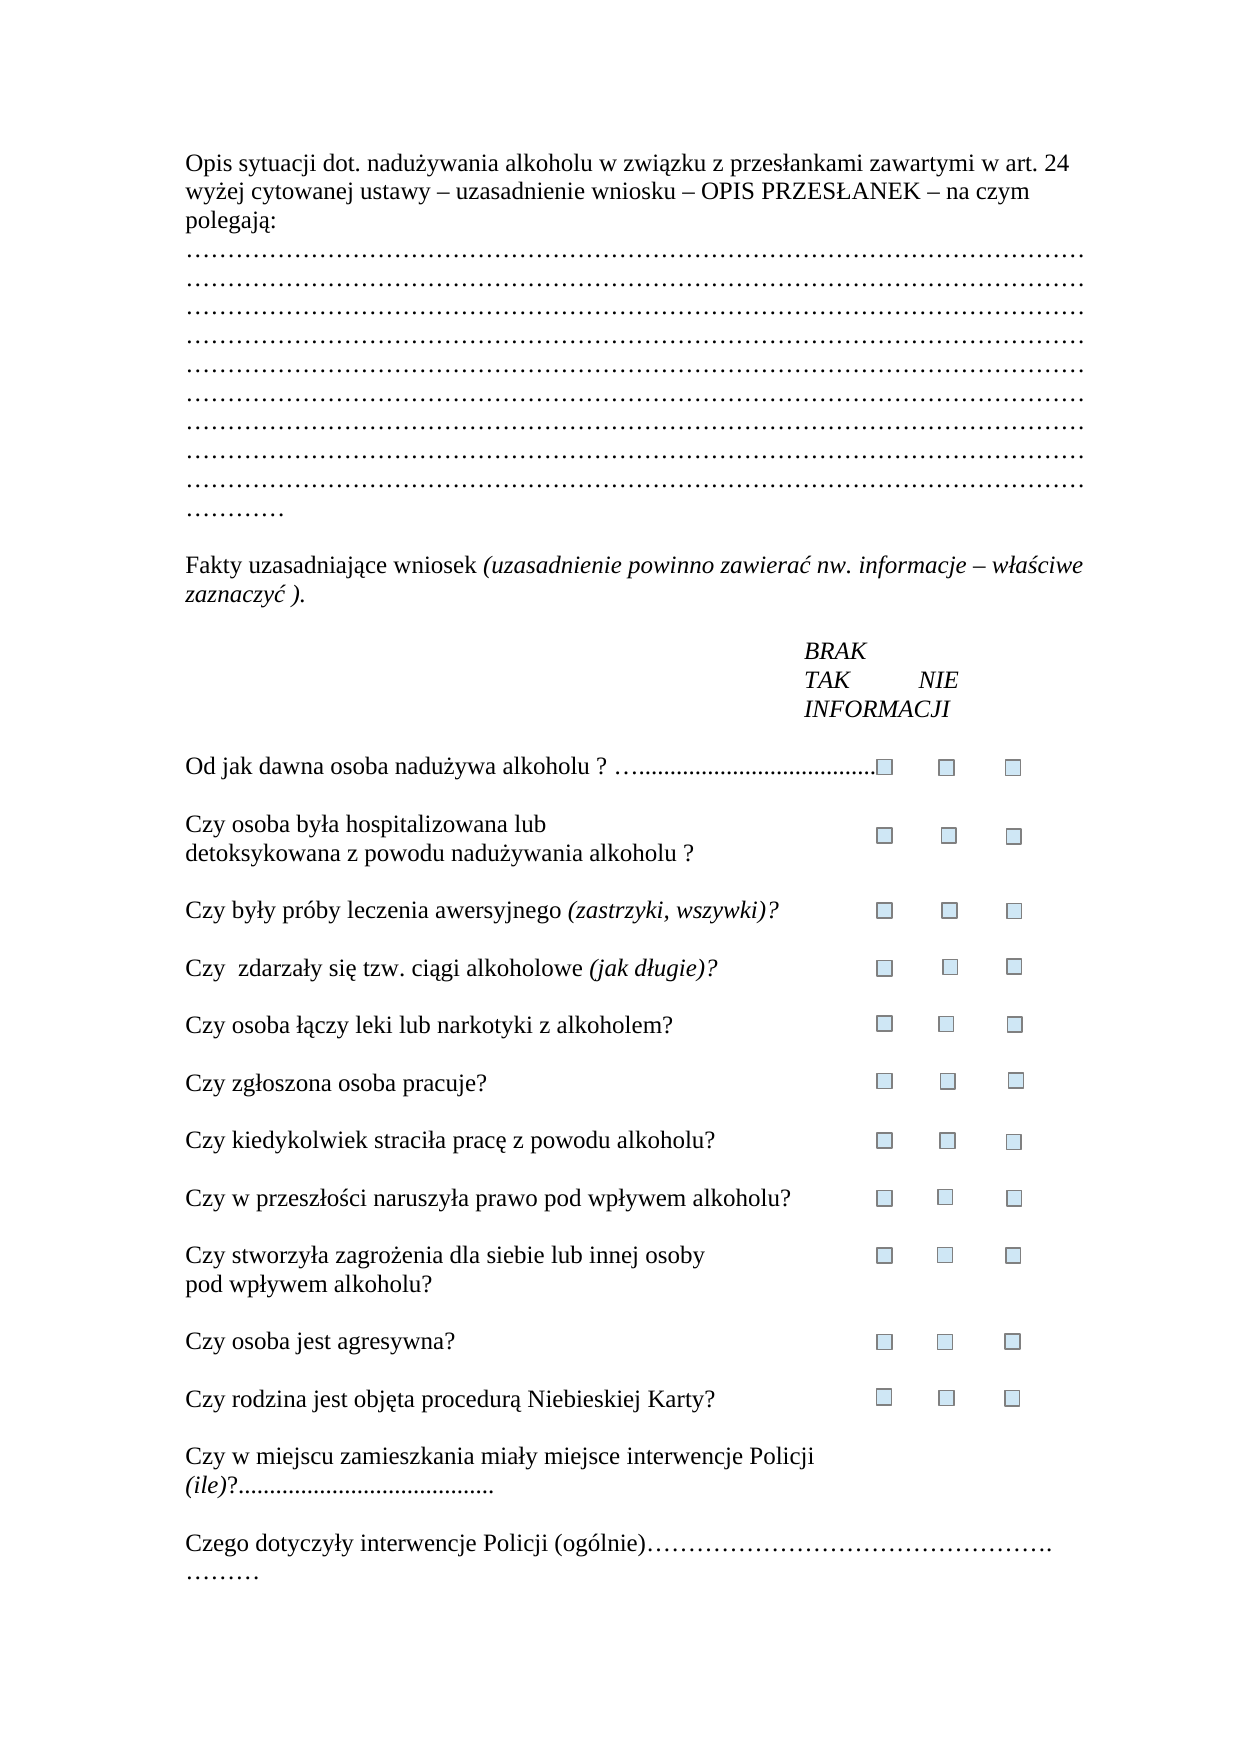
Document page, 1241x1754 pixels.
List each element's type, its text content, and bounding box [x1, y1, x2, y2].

text Fakty uzasadniające wniosek (uzasadnienie powinno zawierać nw. informacje – właściwe zaznaczyć ). [185, 550, 1093, 608]
text Czy osoba była hospitalizowana lub [185, 809, 1093, 838]
text detoksykowana z powodu nadużywania alkoholu ? [185, 838, 1093, 866]
text Opis sytuacji dot. nadużywania alkoholu w związku z przesłankami zawartymi w art. 24 wyżej cytowanej ustawy – uzasadnienie wniosku – OPIS PRZESŁANEK – na czym polegają: [185, 148, 1093, 234]
text Czy osoba łączy leki lub narkotyki z alkoholem? [185, 1010, 1093, 1039]
text Czego dotyczyły interwencje Policji (ogólnie)………………………………………….……… [185, 1528, 1093, 1585]
text Czy osoba jest agresywna? [185, 1326, 1093, 1355]
text Czy rodzina jest objęta procedurą Niebieskiej Karty? [185, 1384, 1093, 1413]
text Czy kiedykolwiek straciła pracę z powodu alkoholu? [185, 1125, 1093, 1154]
text TAK NIE INFORMACJI [804, 665, 1093, 723]
text Czy zdarzały się tzw. ciągi alkoholowe (jak długie)? [185, 953, 1093, 981]
text Czy zgłoszona osoba pracuje? [185, 1068, 1093, 1096]
text pod wpływem alkoholu? [185, 1269, 1093, 1298]
text Czy w miejscu zamieszkania miały miejsce interwencje Policji (ile)?......................................... [185, 1441, 1093, 1499]
text BRAK [804, 636, 1093, 665]
text Czy stworzyła zagrożenia dla siebie lub innej osoby [185, 1240, 1093, 1269]
text Czy w przeszłości naruszyła prawo pod wpływem alkoholu? [185, 1183, 1093, 1211]
text Od jak dawna osoba nadużywa alkoholu ? …........................................ [185, 751, 1093, 780]
text Czy były próby leczenia awersyjnego (zastrzyki, wszywki)? [185, 895, 1093, 924]
text ………………………………………………………………………………………………………………………………………………………………………………………………………………………………………………………………………………………………………………………………………………………………………………………………………………………………………………………………………………………………………………………………………………………………………………………………………………………………………………………………………………………………………………………………………………………………………………………………………………………………………………………………………………………………………… [185, 234, 1093, 521]
